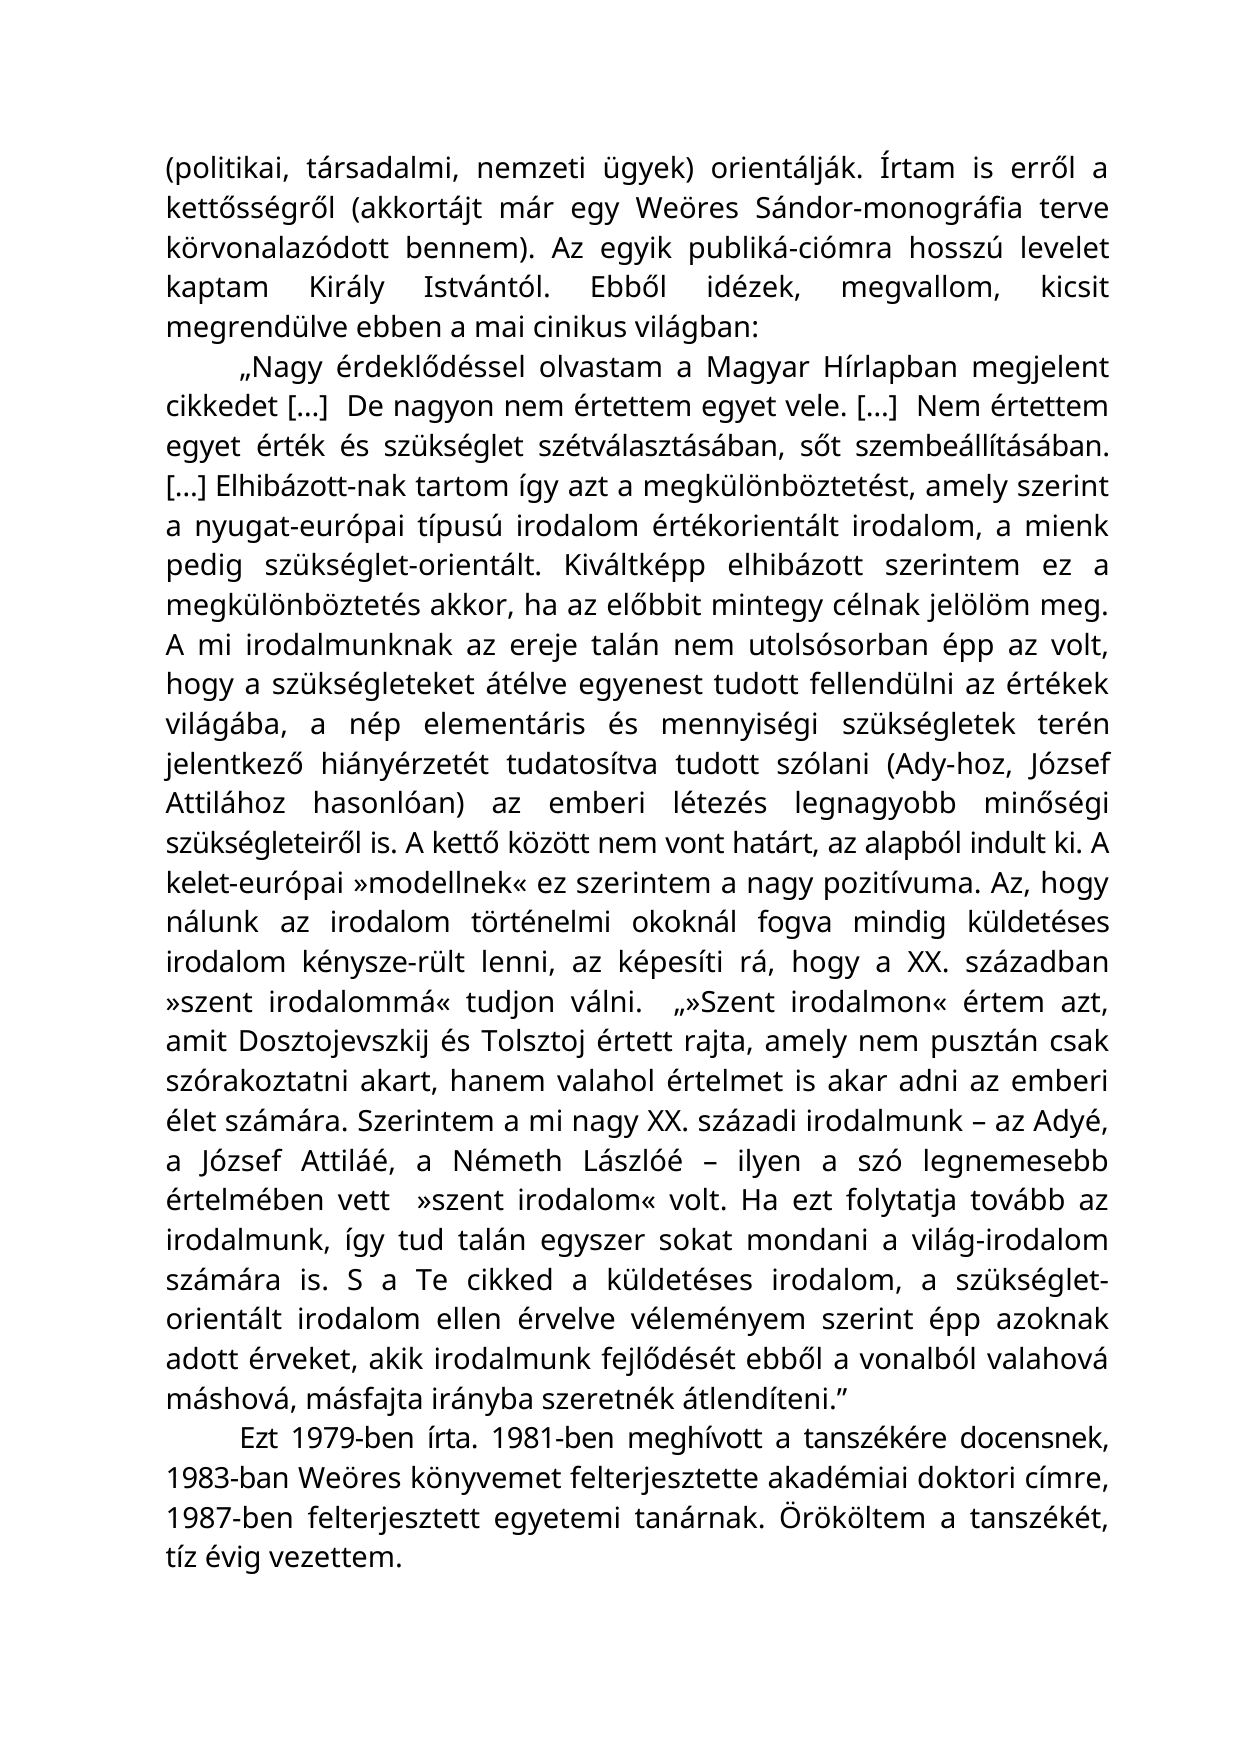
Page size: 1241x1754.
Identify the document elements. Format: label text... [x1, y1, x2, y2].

text „Nagy érdeklődéssel olvastam a Magyar Hírlapban megjelent cikkedet […] De nagyon nem értettem egyet vele. […] Nem értettem egyet érték és szükséglet szétválasztásában, sőt szembeállításában. […] Elhibázott-nak tartom így azt a megkülönböztetést, amely szerint a nyugat-európai típusú irodalom értékorientált irodalom, a mienk pedig szükséglet-orientált. Kiváltképp elhibázott szerintem ez a megkülönböztetés akkor, ha az előbbit mintegy célnak jelölöm meg. A mi irodalmunknak az ereje talán nem utolsósorban épp az volt, hogy a szükségleteket átélve egyenest tudott fellendülni az értékek világába, a nép elementáris és mennyiségi szükségletek terén jelentkező hiányérzetét tudatosítva tudott szólani (Ady-hoz, József Attilához hasonlóan) az emberi létezés legnagyobb minőségi szükségleteiről is. A kettő között nem vont határt, az alapból indult ki. A kelet-európai »modellnek« ez szerintem a nagy pozitívuma. Az, hogy nálunk az irodalom történelmi okoknál fogva mindig küldetéses irodalom kénysze-rült lenni, az képesíti rá, hogy a XX. században »szent irodalommá« tudjon válni. „»Szent irodalmon« értem azt, amit Dosztojevszkij és Tolsztoj értett rajta, amely nem pusztán csak szórakoztatni akart, hanem valahol értelmet is akar adni az emberi élet számára. Szerintem a mi nagy XX. századi irodalmunk – az Adyé, a József Attiláé, a Németh Lászlóé – ilyen a szó legnemesebb értelmében vett »szent irodalom« volt. Ha ezt folytatja tovább az irodalmunk, így tud talán egyszer sokat mondani a világ-irodalom számára is. S a Te cikked a küldetéses irodalom, a szükséglet-orientált irodalom ellen érvelve véleményem szerint épp azoknak adott érveket, akik irodalmunk fejlődését ebből a vonalból valahová máshová, másfajta irányba szeretnék átlendíteni.” [148, 346, 1093, 1418]
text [148, 148, 1093, 346]
text Ezt 1979-ben írta. 1981-ben meghívott a tanszékére docensnek, 1983-ban Weöres könyvemet felterjesztette akadémiai doktori címre, 1987-ben felterjesztett egyetemi tanárnak. Örököltem a tanszékét, tíz évig vezettem. [148, 1418, 1093, 1576]
